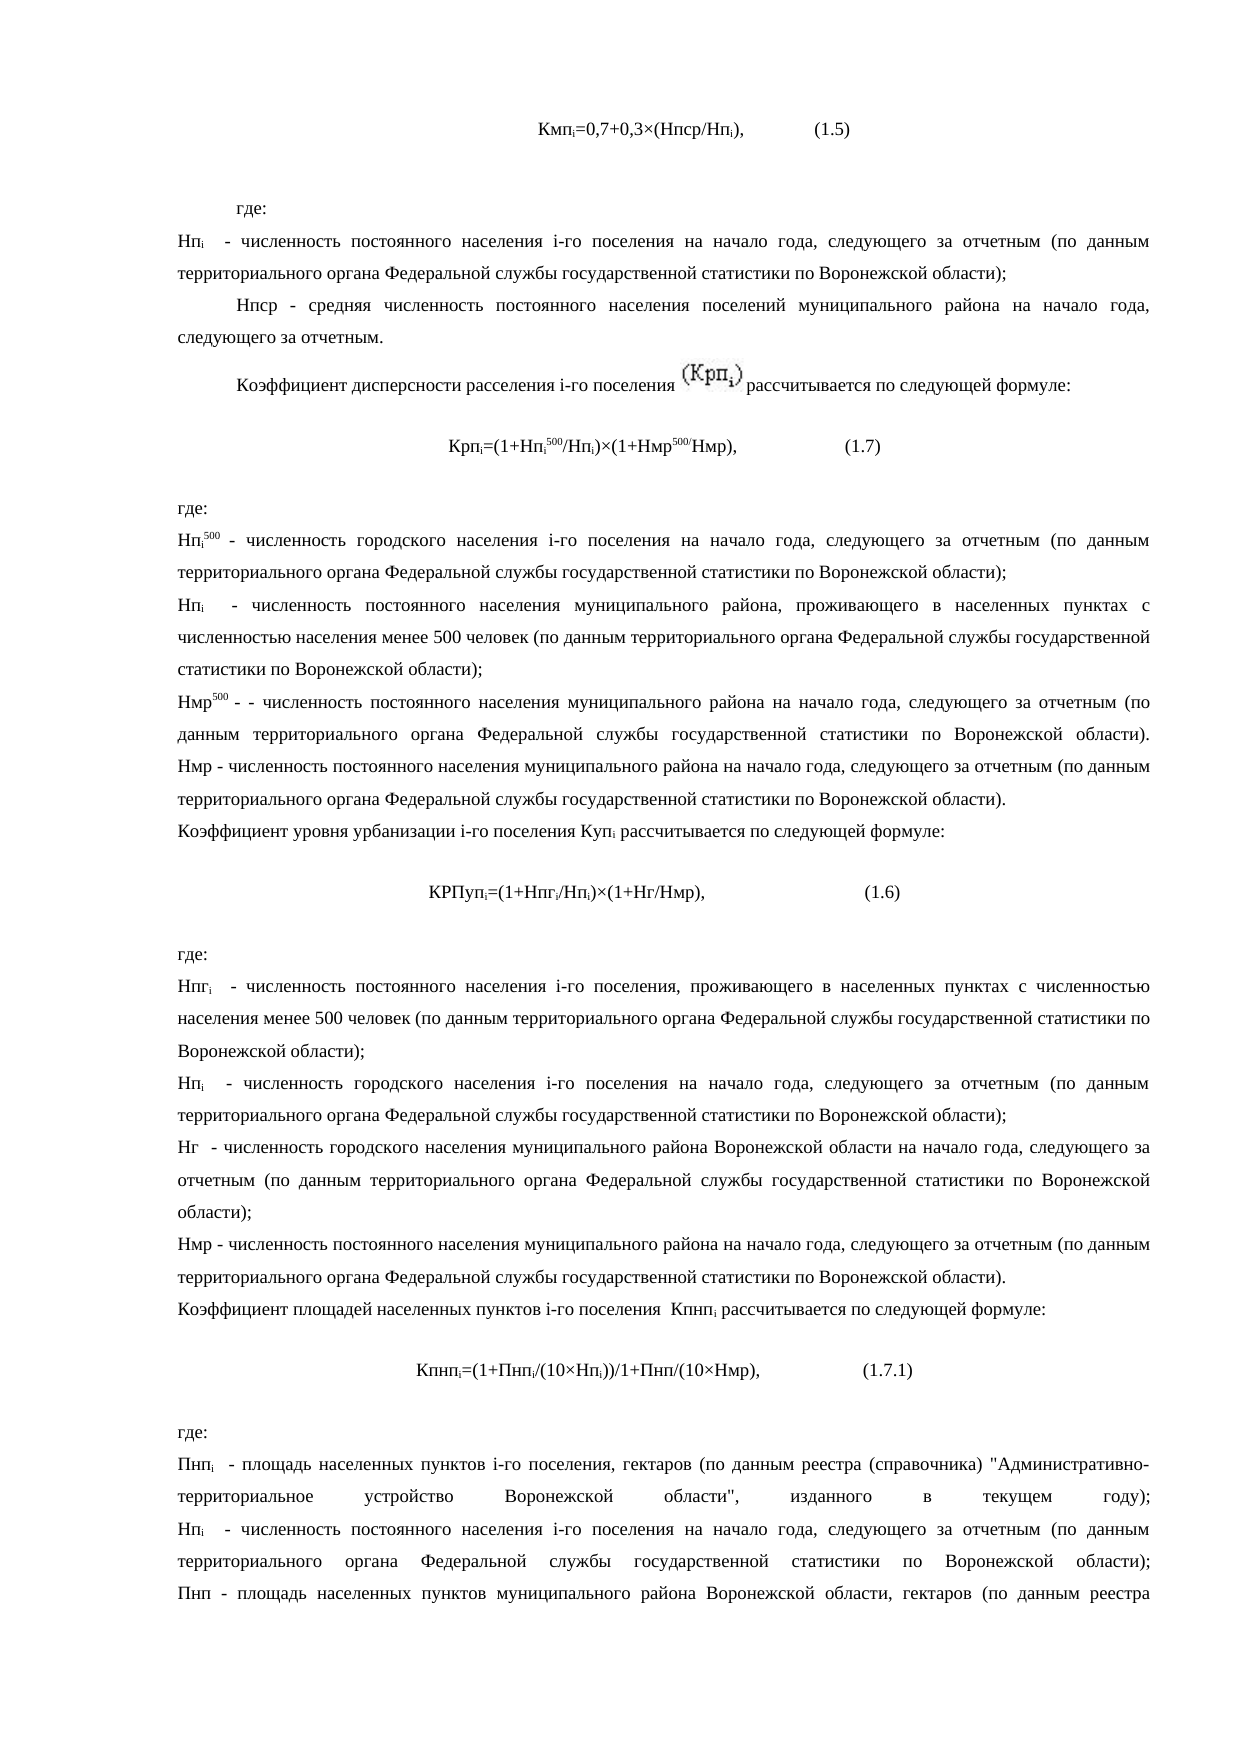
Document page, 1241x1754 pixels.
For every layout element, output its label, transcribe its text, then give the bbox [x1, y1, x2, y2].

text где: Нпгi - численность постоянного населения i-го поселения, проживающего в населенных пунктах с численностью населения менее 500 человек (по данным территориального органа Федеральной службы государственной статистики по Воронежской области); [177, 943, 1152, 1061]
text Крпi=(1+Нпi500/Нпi)×(1+Нмр500/Нмр), (1.7) [177, 435, 1152, 457]
text Коэффициент дисперсности расселения i-го поселения рассчитывается по следующей формуле: [177, 359, 1152, 396]
text Кмпi=0,7+0,3×(Нпср/Нпi), (1.5) [177, 118, 1152, 183]
text Нмр500 - - численность постоянного населения муниципального района на начало года, следующего за отчетным (по данным территориального органа Федеральной службы государственной статистики по Воронежской области). Нмр - численность постоянного населения муниципального района на начало года, следующего за отчетным (по данным территориального органа Федеральной службы государственной статистики по Воронежской области). [177, 691, 1152, 809]
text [177, 1421, 1152, 1604]
text где: Нпi - численность постоянного населения i-го поселения на начало года, следующего за отчетным (по данным территориального органа Федеральной службы государственной статистики по Воронежской области); [177, 197, 1152, 283]
text Нмр - численность постоянного населения муниципального района на начало года, следующего за отчетным (по данным территориального органа Федеральной службы государственной статистики по Воронежской области). [177, 1233, 1152, 1287]
text Кпнпi=(1+Пнпi/(10×Нпi))/1+Пнп/(10×Нмр), (1.7.1) [177, 1359, 1152, 1381]
text КРПупi=(1+Нпгi/Нпi)×(1+Нг/Нмр), (1.6) [177, 881, 1152, 903]
picture [680, 358, 747, 392]
text Нпi - численность постоянного населения муниципального района, проживающего в населенных пунктах с численностью населения менее 500 человек (по данным территориального органа Федеральной службы государственной статистики по Воронежской области); [177, 594, 1152, 680]
text Нг - численность городского населения муниципального района Воронежской области на начало года, следующего за отчетным (по данным территориального органа Федеральной службы государственной статистики по Воронежской области); [177, 1136, 1152, 1223]
text Нпср - средняя численность постоянного населения поселений муниципального района на начало года, следующего за отчетным. [177, 294, 1152, 348]
text Коэффициент уровня урбанизации i-го поселения Купi рассчитывается по следующей формуле: [177, 820, 1152, 841]
text где: Нпi500 - численность городского населения i-го поселения на начало года, следующего за отчетным (по данным территориального органа Федеральной службы государственной статистики по Воронежской области); [177, 497, 1152, 583]
text Коэффициент площадей населенных пунктов i-го поселения Кпнпi рассчитывается по следующей формуле: [177, 1298, 1152, 1319]
text Нпi - численность городского населения i-го поселения на начало года, следующего за отчетным (по данным территориального органа Федеральной службы государственной статистики по Воронежской области); [177, 1072, 1152, 1126]
